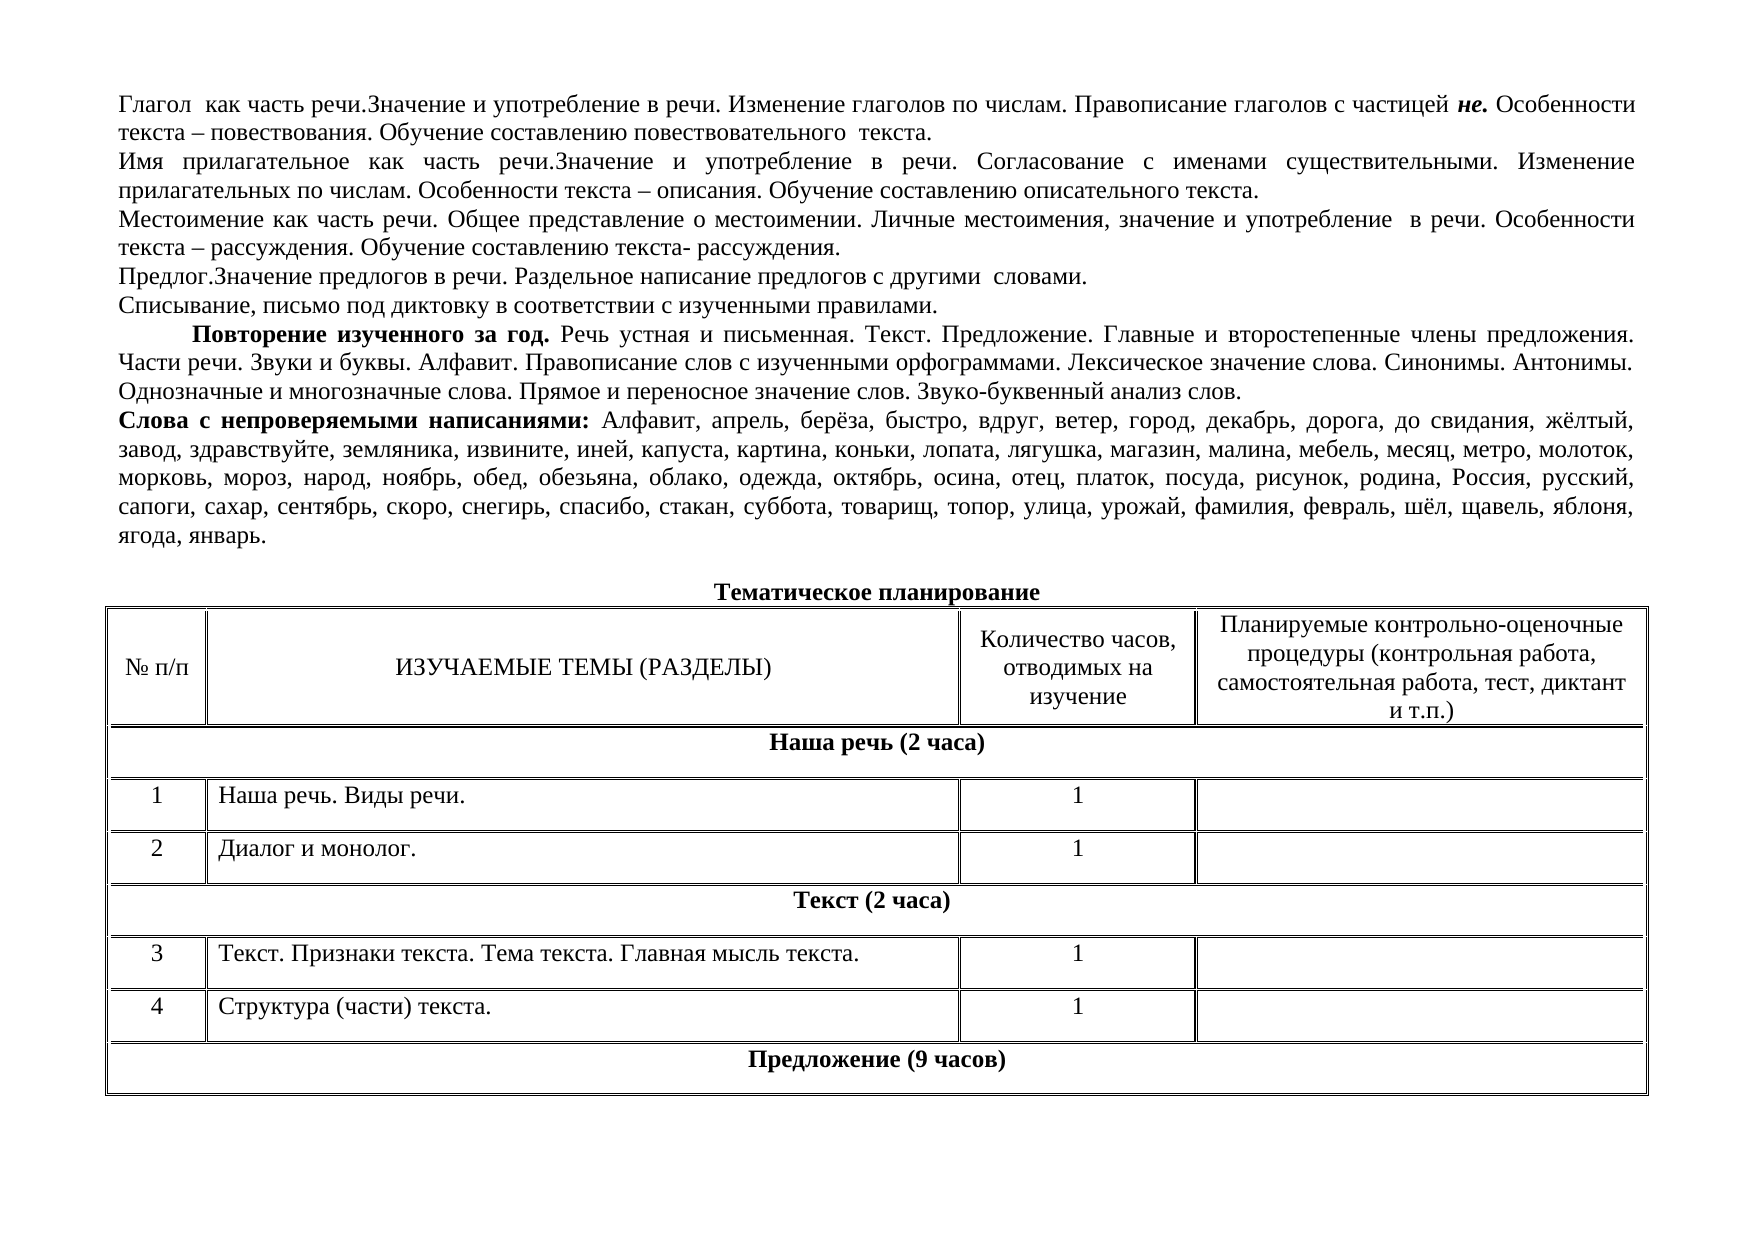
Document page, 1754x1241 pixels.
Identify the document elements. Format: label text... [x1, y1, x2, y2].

table_cell [1196, 988, 1647, 1041]
table_cell 3 [107, 935, 207, 988]
text Имя прилагательное как часть речи.Значение и употребление в речи. Согласование с именами существительными. Изменение прилагательных по числам. Особенности текста – описания. Обучение составлению описательного текста. [118, 146, 1636, 204]
text Местоимение как часть речи. Общее представление о местоимении. Личные местоимения, значение и употребление в речи. Особенности текста – рассуждения. Обучение составлению текста- рассуждения. [118, 204, 1636, 261]
table_cell Структура (части) текста. [208, 991, 958, 1041]
table_cell 1 [107, 777, 207, 830]
table_cell Текст (2 часа) [108, 883, 1646, 935]
text Глагол как часть речи.Значение и употребление в речи. Изменение глаголов по числам. Правописание глаголов с частицей не. Особенности текста – повествования. Обучение составлению повествовательного текста. [118, 89, 1636, 146]
table_cell [1196, 777, 1647, 830]
table_cell 4 [107, 988, 207, 1041]
table_header № п/п [107, 607, 207, 724]
text Предлог.Значение предлогов в речи. Раздельное написание предлогов с другими словами. [118, 261, 1636, 290]
table_cell 1 [961, 780, 1194, 830]
table_cell Предложение (9 часов) [108, 1041, 1646, 1093]
table_cell 1 [961, 938, 1194, 988]
table_header Количество часов, отводимых на изучение [960, 609, 1196, 724]
table_cell [1198, 830, 1646, 882]
table_header ИЗУЧАЕМЫЕ ТЕМЫ (РАЗДЕЛЫ) [207, 607, 960, 724]
table_cell [1196, 935, 1647, 988]
text Тематическое планирование [118, 577, 1636, 606]
text Списывание, письмо под диктовку в соответствии с изученными правилами. [118, 290, 1636, 319]
table_cell 1 [961, 833, 1194, 882]
table_cell 2 [108, 830, 205, 882]
table_cell Наша речь (2 часа) [107, 724, 1647, 777]
table_cell Наша речь. Виды речи. [208, 780, 958, 830]
table_cell Диалог и монолог. [208, 833, 958, 882]
text Слова с непроверяемыми написаниями: Алфавит, апрель, берёза, быстро, вдруг, ветер, город, декабрь, дорога, до свидания, жёлтый, завод, здравствуйте, земляника, извините, иней, капуста, картина, коньки, лопата, лягушка, магазин, малина, мебель, месяц, метро, молоток, морковь, мороз, народ, ноябрь, обед, обезьяна, облако, одежда, октябрь, осина, отец, платок, посуда, рисунок, родина, Россия, русский, сапоги, сахар, сентябрь, скоро, снегирь, спасибо, стакан, суббота, товарищ, топор, улица, урожай, фамилия, февраль, шёл, щавель, яблоня, ягода, январь. [118, 405, 1636, 549]
table_header Планируемые контрольно-оценочные процедуры (контрольная работа, самостоятельная работа, тест, диктант и т.п.) [1196, 609, 1646, 724]
text Повторение изученного за год. Речь устная и письменная. Текст. Предложение. Главные и второстепенные члены предложения. Части речи. Звуки и буквы. Алфавит. Правописание слов с изученными орфограммами. Лексическое значение слова. Синонимы. Антонимы. Однозначные и многозначные слова. Прямое и переносное значение слов. Звуко-буквенный анализ слов. [118, 319, 1636, 405]
table_cell 1 [961, 991, 1194, 1041]
table_cell Текст. Признаки текста. Тема текста. Главная мысль текста. [208, 938, 958, 988]
